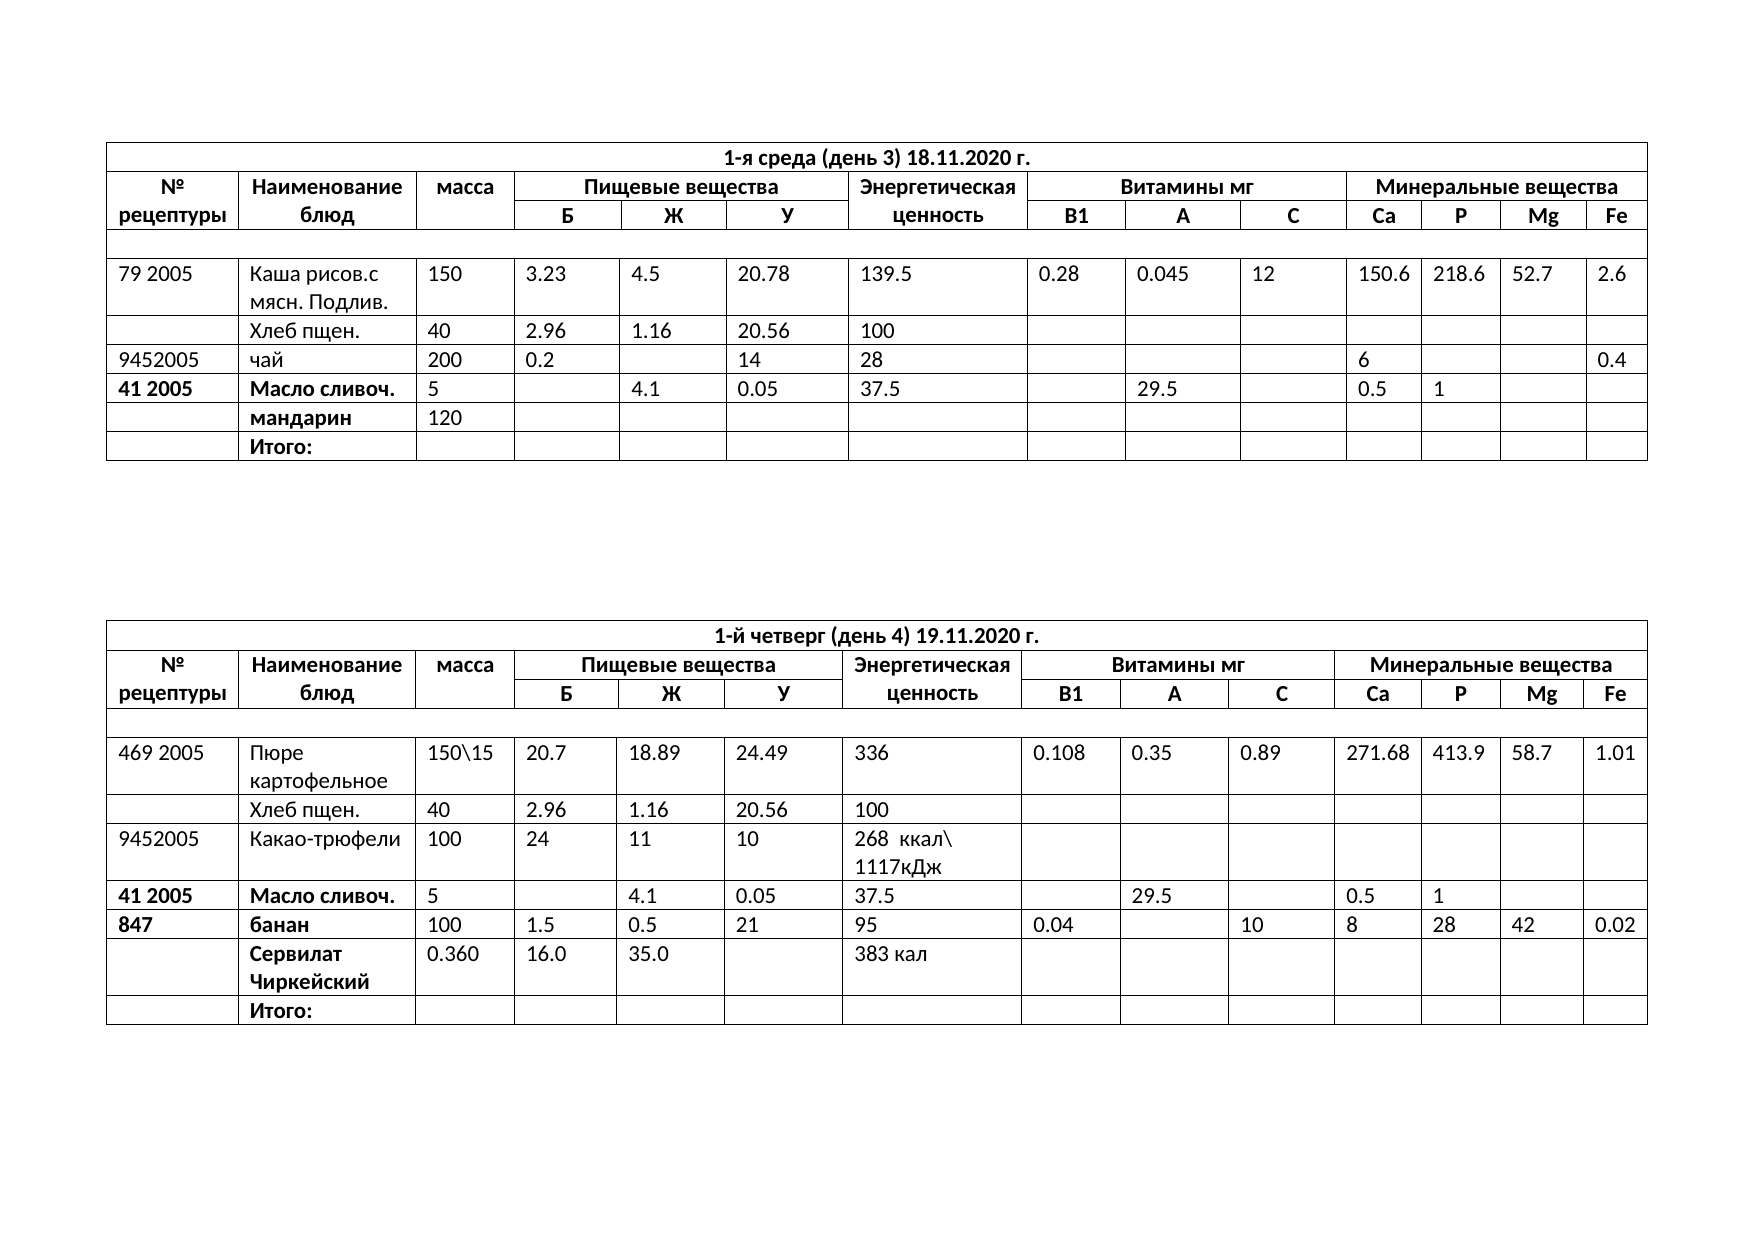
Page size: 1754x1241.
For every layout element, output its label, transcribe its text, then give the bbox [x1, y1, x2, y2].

table_cell [1126, 316, 1240, 344]
table_cell [107, 939, 238, 995]
table_cell [107, 432, 238, 460]
table_cell Ж [619, 680, 724, 708]
table_cell 52.7 [1501, 259, 1586, 315]
table_cell 100 [416, 824, 514, 880]
table_cell Минеральные вещества [1335, 651, 1647, 678]
table_cell Б [515, 201, 621, 229]
table_cell 0.02 [1584, 910, 1647, 938]
table_cell [1422, 795, 1500, 823]
table_cell 469 2005 [107, 738, 238, 794]
table_cell 24.49 [725, 738, 842, 794]
table_cell 42 [1501, 910, 1583, 938]
table_cell 120 [417, 403, 514, 431]
table_cell [1584, 996, 1647, 1024]
table_cell [849, 403, 1027, 431]
table_cell Итого: [239, 996, 415, 1024]
table_cell [1587, 316, 1647, 344]
table_cell [1028, 432, 1125, 460]
table_cell [107, 403, 238, 431]
table_cell [417, 432, 514, 460]
table_cell [107, 795, 238, 823]
table_cell [1229, 939, 1334, 995]
table_cell [107, 709, 1647, 737]
table_cell 41 2005 [107, 881, 238, 909]
table_cell [107, 230, 1647, 258]
table_cell 5 [417, 374, 514, 402]
table_cell [1022, 795, 1120, 823]
table_cell Какао-трюфели [239, 824, 415, 880]
table_cell [515, 374, 619, 402]
table_cell 268 ккал\1117кДж [843, 824, 1021, 880]
table_cell [1501, 403, 1586, 431]
table_cell Пищевые вещества [515, 651, 842, 678]
table_cell С [1229, 680, 1334, 708]
table_cell 0.360 [416, 939, 514, 995]
table_cell [1422, 316, 1500, 344]
table_cell Mg [1501, 680, 1583, 708]
table_cell 35.0 [617, 939, 724, 995]
table_cell [1335, 824, 1421, 880]
table_cell 9452005 [107, 824, 238, 880]
table_cell 79 2005 [107, 259, 238, 315]
table_cell банан [239, 910, 415, 938]
table_cell [1241, 432, 1346, 460]
table_cell мандарин [239, 403, 416, 431]
table_cell [1422, 403, 1500, 431]
table_cell 12 [1241, 259, 1346, 315]
table_cell 28 [849, 345, 1027, 373]
table_cell № рецептуры [107, 172, 238, 229]
table_cell 2.96 [515, 795, 616, 823]
table_cell 0.28 [1028, 259, 1125, 315]
table_cell [620, 432, 726, 460]
table_cell [620, 403, 726, 431]
table_cell [1347, 432, 1421, 460]
table_cell [1229, 795, 1334, 823]
table_cell [1028, 316, 1125, 344]
table_cell [1241, 403, 1346, 431]
table_cell [1028, 345, 1125, 373]
table_cell 139.5 [849, 259, 1027, 315]
table_cell [1422, 939, 1500, 995]
table_header 1-й четверг (день 4) 19.11.2020 г. [107, 621, 1647, 649]
table_cell [1022, 824, 1120, 880]
table_cell [1422, 996, 1500, 1024]
table_cell [1335, 939, 1421, 995]
table_cell 4.5 [620, 259, 726, 315]
table_cell 5 [416, 881, 514, 909]
table_cell [1022, 881, 1120, 909]
table_cell 3.23 [515, 259, 619, 315]
table_cell [515, 403, 619, 431]
table_cell С [1241, 201, 1346, 229]
table_cell Сервилат Чиркейский [239, 939, 415, 995]
table_cell А [1121, 680, 1228, 708]
table_cell Минеральные вещества [1347, 172, 1647, 200]
table_cell Каша рисов.с мясн. Подлив. [239, 259, 416, 315]
table_cell Витамины мг [1028, 172, 1346, 200]
table_cell [1126, 432, 1240, 460]
table_cell [725, 996, 842, 1024]
table_cell 150\15 [416, 738, 514, 794]
table_cell [1229, 996, 1334, 1024]
table_cell 40 [417, 316, 514, 344]
table_cell 1.16 [617, 795, 724, 823]
table_cell Масло сливоч. [239, 881, 415, 909]
table_cell 18.89 [617, 738, 724, 794]
table_cell 150 [417, 259, 514, 315]
table_cell [617, 996, 724, 1024]
table_cell масса [417, 172, 514, 229]
table_cell 2.96 [515, 316, 619, 344]
table_cell 150.6 [1347, 259, 1421, 315]
table_cell [1126, 345, 1240, 373]
table_cell масса [416, 651, 514, 708]
table_cell [1121, 795, 1228, 823]
table_cell Хлеб пщен. [239, 316, 416, 344]
table_cell [1422, 345, 1500, 373]
table_cell [1584, 939, 1647, 995]
table_cell 16.0 [515, 939, 616, 995]
table_cell Энергетическая ценность [843, 651, 1021, 708]
table_cell 10 [1229, 910, 1334, 938]
table_cell У [727, 201, 848, 229]
table_cell [1121, 910, 1228, 938]
table_cell [1241, 345, 1346, 373]
table_cell Наименование блюд [239, 172, 416, 229]
table_cell 336 [843, 738, 1021, 794]
table_cell Б [515, 680, 618, 708]
table_cell 100 [843, 795, 1021, 823]
table_cell А [1126, 201, 1240, 229]
table_cell [515, 432, 619, 460]
table_cell 1.5 [515, 910, 616, 938]
table_cell [1422, 432, 1500, 460]
table_cell 0.4 [1587, 345, 1647, 373]
table_cell 0.5 [1335, 881, 1421, 909]
table_cell 20.56 [725, 795, 842, 823]
table_cell № рецептуры [107, 651, 238, 708]
table_cell [107, 996, 238, 1024]
table_cell 1.16 [620, 316, 726, 344]
table_cell 95 [843, 910, 1021, 938]
table_cell 28 [1422, 910, 1500, 938]
table_cell [1587, 403, 1647, 431]
table_cell [1121, 996, 1228, 1024]
table_cell 1 [1422, 374, 1500, 402]
table_cell [1501, 374, 1586, 402]
table_cell [1241, 316, 1346, 344]
table_cell 37.5 [843, 881, 1021, 909]
table_cell 0.5 [1347, 374, 1421, 402]
table_cell Р [1422, 201, 1500, 229]
table_cell 100 [416, 910, 514, 938]
table_cell [849, 432, 1027, 460]
table_cell [1501, 824, 1583, 880]
table_cell [1126, 403, 1240, 431]
table_cell В1 [1022, 680, 1120, 708]
table_cell [1229, 881, 1334, 909]
table_cell [1501, 996, 1583, 1024]
table_cell [1121, 939, 1228, 995]
table_cell 2.6 [1587, 259, 1647, 315]
table_cell 20.7 [515, 738, 616, 794]
table_cell [1022, 939, 1120, 995]
table_cell [1241, 374, 1346, 402]
table_cell Ж [622, 201, 726, 229]
table_cell 100 [849, 316, 1027, 344]
table_cell [1335, 996, 1421, 1024]
table_cell [416, 996, 514, 1024]
table_cell [1121, 824, 1228, 880]
table_cell Энергетическая ценность [849, 172, 1027, 229]
table_cell [727, 403, 848, 431]
table_cell Пюре картофельное [239, 738, 415, 794]
table_cell У [725, 680, 842, 708]
table_cell 0.05 [727, 374, 848, 402]
table_cell В1 [1028, 201, 1125, 229]
table_cell [843, 996, 1021, 1024]
table_cell 1 [1422, 881, 1500, 909]
table_cell 271.68 [1335, 738, 1421, 794]
table_cell Са [1347, 201, 1421, 229]
table_cell 4.1 [617, 881, 724, 909]
table_cell Fe [1584, 680, 1647, 708]
table_cell [107, 316, 238, 344]
table_cell [1587, 374, 1647, 402]
table_cell 0.04 [1022, 910, 1120, 938]
table_cell [1347, 403, 1421, 431]
table_cell 11 [617, 824, 724, 880]
table_cell Итого: [239, 432, 416, 460]
table_cell Пищевые вещества [515, 172, 848, 200]
table_cell 8 [1335, 910, 1421, 938]
table_cell [727, 432, 848, 460]
table_cell 0.5 [617, 910, 724, 938]
table_cell 24 [515, 824, 616, 880]
table_cell [1347, 316, 1421, 344]
table_cell Витамины мг [1022, 651, 1334, 678]
table_cell 200 [417, 345, 514, 373]
table_cell [515, 996, 616, 1024]
table_cell 14 [727, 345, 848, 373]
table_cell 20.78 [727, 259, 848, 315]
table_cell [1501, 795, 1583, 823]
table_cell [1501, 316, 1586, 344]
table_cell 0.108 [1022, 738, 1120, 794]
table_cell 6 [1347, 345, 1421, 373]
table_cell [1028, 403, 1125, 431]
table_cell [1229, 824, 1334, 880]
table_cell 40 [416, 795, 514, 823]
table_cell 0.35 [1121, 738, 1228, 794]
table_cell Р [1422, 680, 1500, 708]
table_cell чай [239, 345, 416, 373]
table_cell [1584, 881, 1647, 909]
table_cell 29.5 [1126, 374, 1240, 402]
table_cell Наименование блюд [239, 651, 415, 708]
table_cell Са [1335, 680, 1421, 708]
table_cell 29.5 [1121, 881, 1228, 909]
table_cell 58.7 [1501, 738, 1583, 794]
table_cell 0.2 [515, 345, 619, 373]
table_cell 9452005 [107, 345, 238, 373]
table_cell 10 [725, 824, 842, 880]
table_cell [1501, 881, 1583, 909]
table_cell Fe [1587, 201, 1647, 229]
table_cell 847 [107, 910, 238, 938]
table_cell [515, 881, 616, 909]
table_cell [1584, 824, 1647, 880]
table_cell [1422, 824, 1500, 880]
table_cell 1.01 [1584, 738, 1647, 794]
table_cell Хлеб пщен. [239, 795, 415, 823]
table_cell Масло сливоч. [239, 374, 416, 402]
table_cell [1028, 374, 1125, 402]
table_cell 218.6 [1422, 259, 1500, 315]
table_cell Mg [1501, 201, 1586, 229]
table_cell [1587, 432, 1647, 460]
table_cell [1501, 939, 1583, 995]
table_cell 0.89 [1229, 738, 1334, 794]
table_cell [1501, 345, 1586, 373]
table_cell 21 [725, 910, 842, 938]
table_cell 383 кал [843, 939, 1021, 995]
table_cell 0.05 [725, 881, 842, 909]
table_cell [1022, 996, 1120, 1024]
table_cell [725, 939, 842, 995]
table_header 1-я среда (день 3) 18.11.2020 г. [107, 143, 1647, 171]
table_cell 41 2005 [107, 374, 238, 402]
table_cell 37.5 [849, 374, 1027, 402]
table_cell [1584, 795, 1647, 823]
table_cell 4.1 [620, 374, 726, 402]
table_cell [1501, 432, 1586, 460]
table_cell 0.045 [1126, 259, 1240, 315]
table_cell [620, 345, 726, 373]
table_cell 413.9 [1422, 738, 1500, 794]
table_cell [1335, 795, 1421, 823]
table_cell 20.56 [727, 316, 848, 344]
